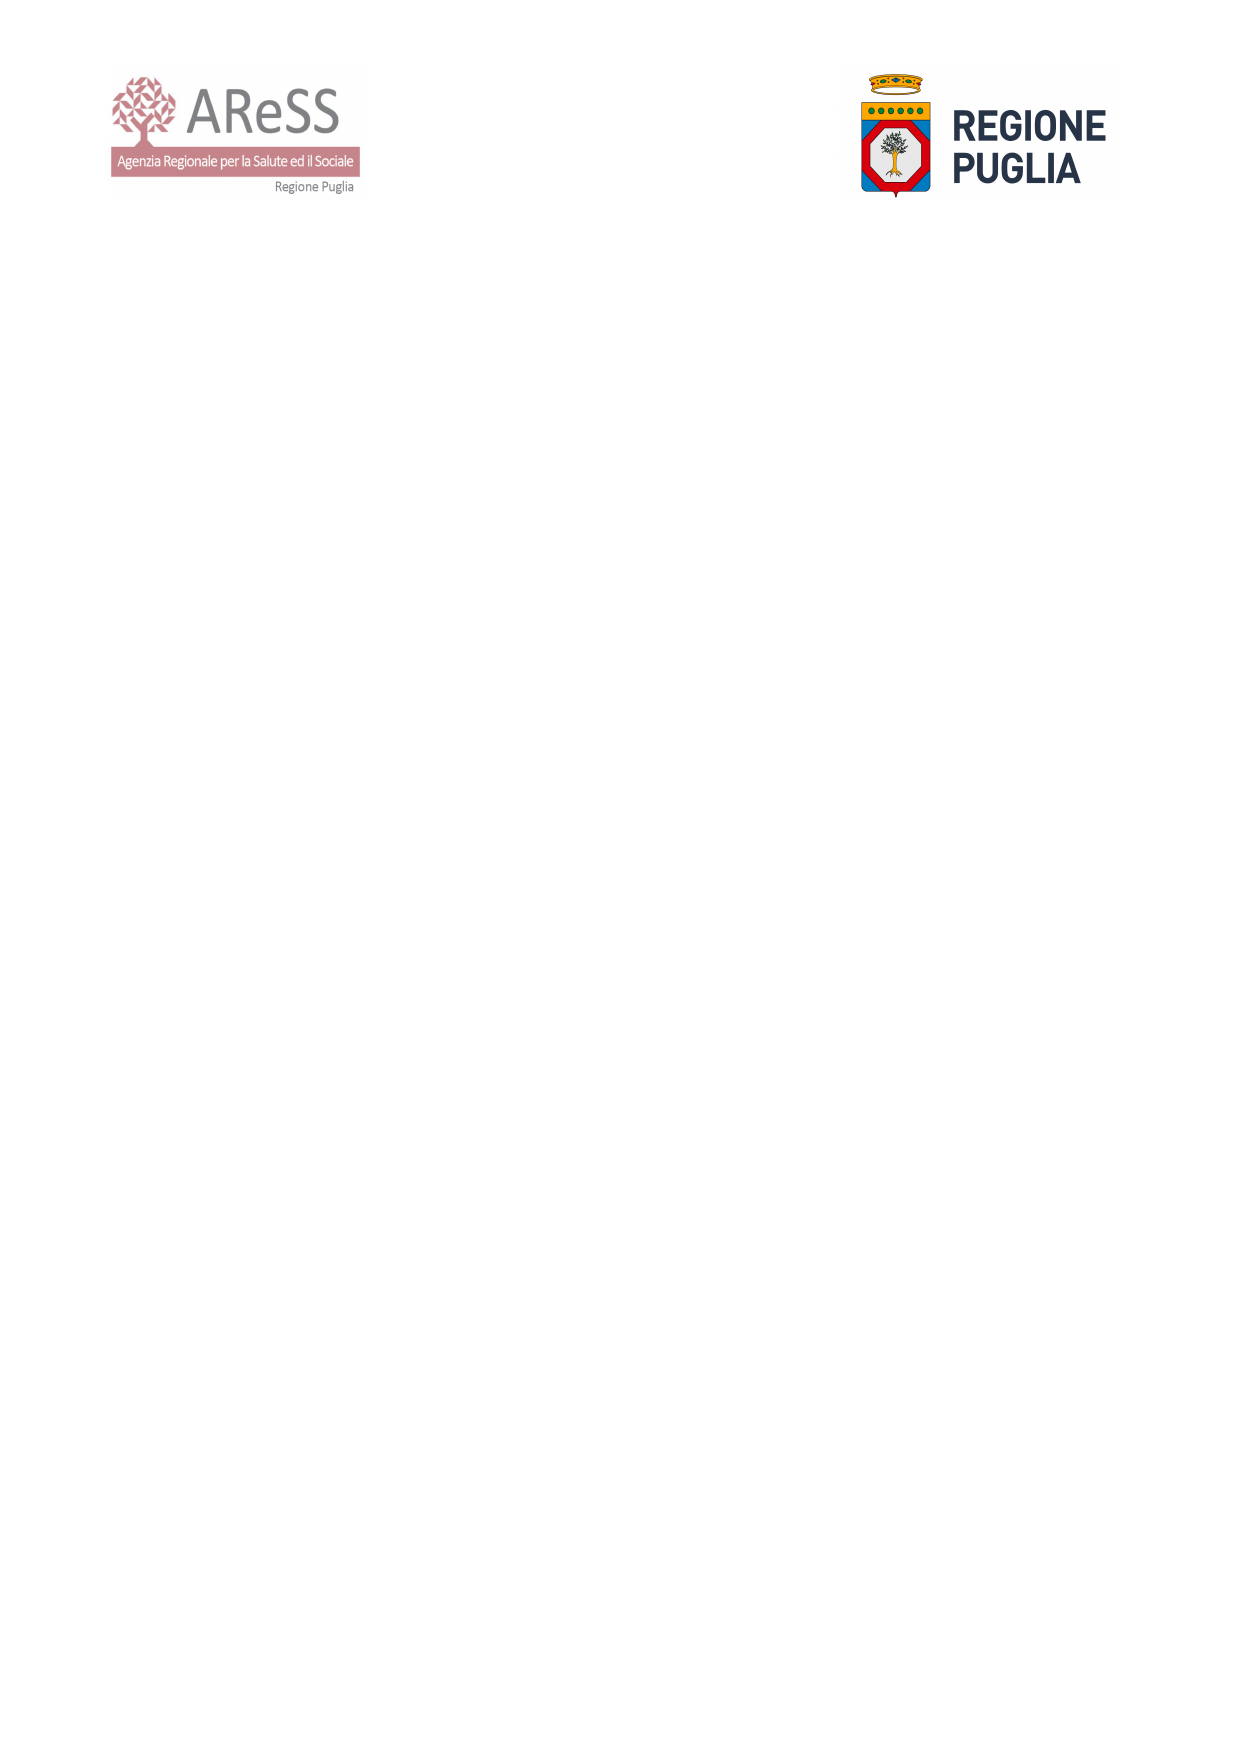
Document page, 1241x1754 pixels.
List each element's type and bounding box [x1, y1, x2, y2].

picture [106, 63, 369, 205]
picture [833, 63, 1126, 204]
